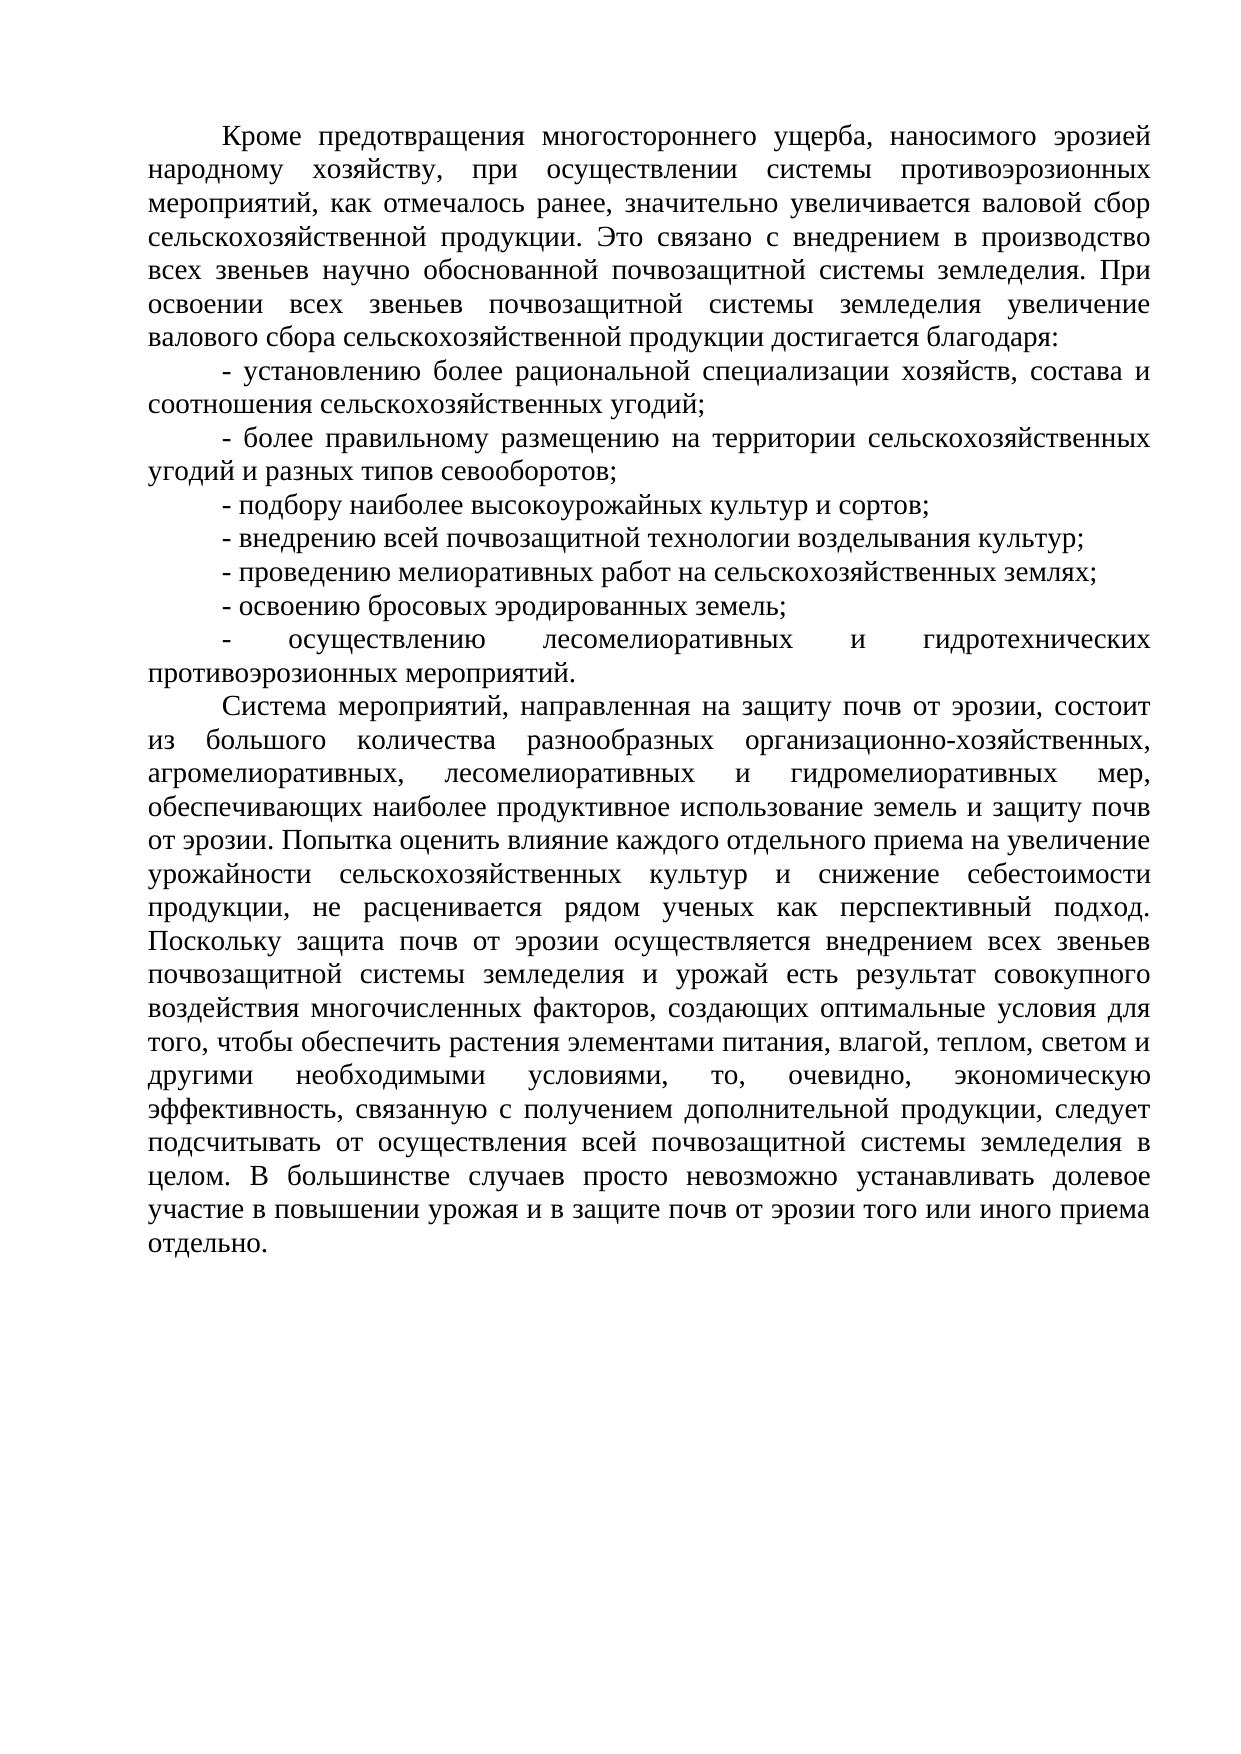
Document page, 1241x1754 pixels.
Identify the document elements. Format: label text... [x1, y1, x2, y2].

list - более правильному размещению на территории сельскохозяйственных угодий и разных типов севооборотов; [148, 420, 1152, 487]
list - подбору наиболее высокоурожайных культур и сортов; [148, 487, 1152, 521]
list - освоению бросовых эродированных земель; [148, 588, 1152, 621]
list Кроме предотвращения многостороннего ущерба, наносимого эрозией народному хозяйству, при осуществлении системы противоэрозионных мероприятий, как отмечалось ранее, значительно увеличивается валовой сбор сельскохозяйственной продукции. Это связано с внедрением в производство всех звеньев научно обоснованной почвозащитной системы земледелия. При освоении всех звеньев почвозащитной системы земледелия увеличение валового сбора сельскохозяйственной продукции достигается благодаря: [148, 118, 1152, 353]
list - внедрению всей почвозащитной технологии возделывания культур; [148, 521, 1152, 554]
list - проведению мелиоративных работ на сельскохозяйственных землях; [148, 554, 1152, 588]
list - установлению более рациональной специализации хозяйств, состава и соотношения сельскохозяйственных угодий; [148, 353, 1152, 420]
list - осуществлению лесомелиоративных и гидротехнических противоэрозионных мероприятий. [148, 621, 1152, 688]
list Система мероприятий, направленная на защиту почв от эрозии, состоит из большого количества разнообразных организационно-хозяйственных, агромелиоративных, лесомелиоративных и гидромелиоративных мер, обеспечивающих наиболее продуктивное использование земель и защиту почв от эрозии. Попытка оценить влияние каждого отдельного приема на увеличение урожайности сельскохозяйственных культур и снижение себестоимости продукции, не расценивается рядом ученых как перспективный подход. Поскольку защита почв от эрозии осуществляется внедрением всех звеньев почвозащитной системы земледелия и урожай есть результат совокупного воздействия многочисленных факторов, создающих оптимальные условия для того, чтобы обеспечить растения элементами питания, влагой, теплом, светом и другими необходимыми условиями, то, очевидно, экономическую эффективность, связанную с получением дополнительной продукции, следует подсчитывать от осуществления всей почвозащитной системы земледелия в целом. В большинстве случаев просто невозможно устанавливать долевое участие в повышении урожая и в защите почв от эрозии того или иного приема отдельно. [148, 688, 1152, 1258]
